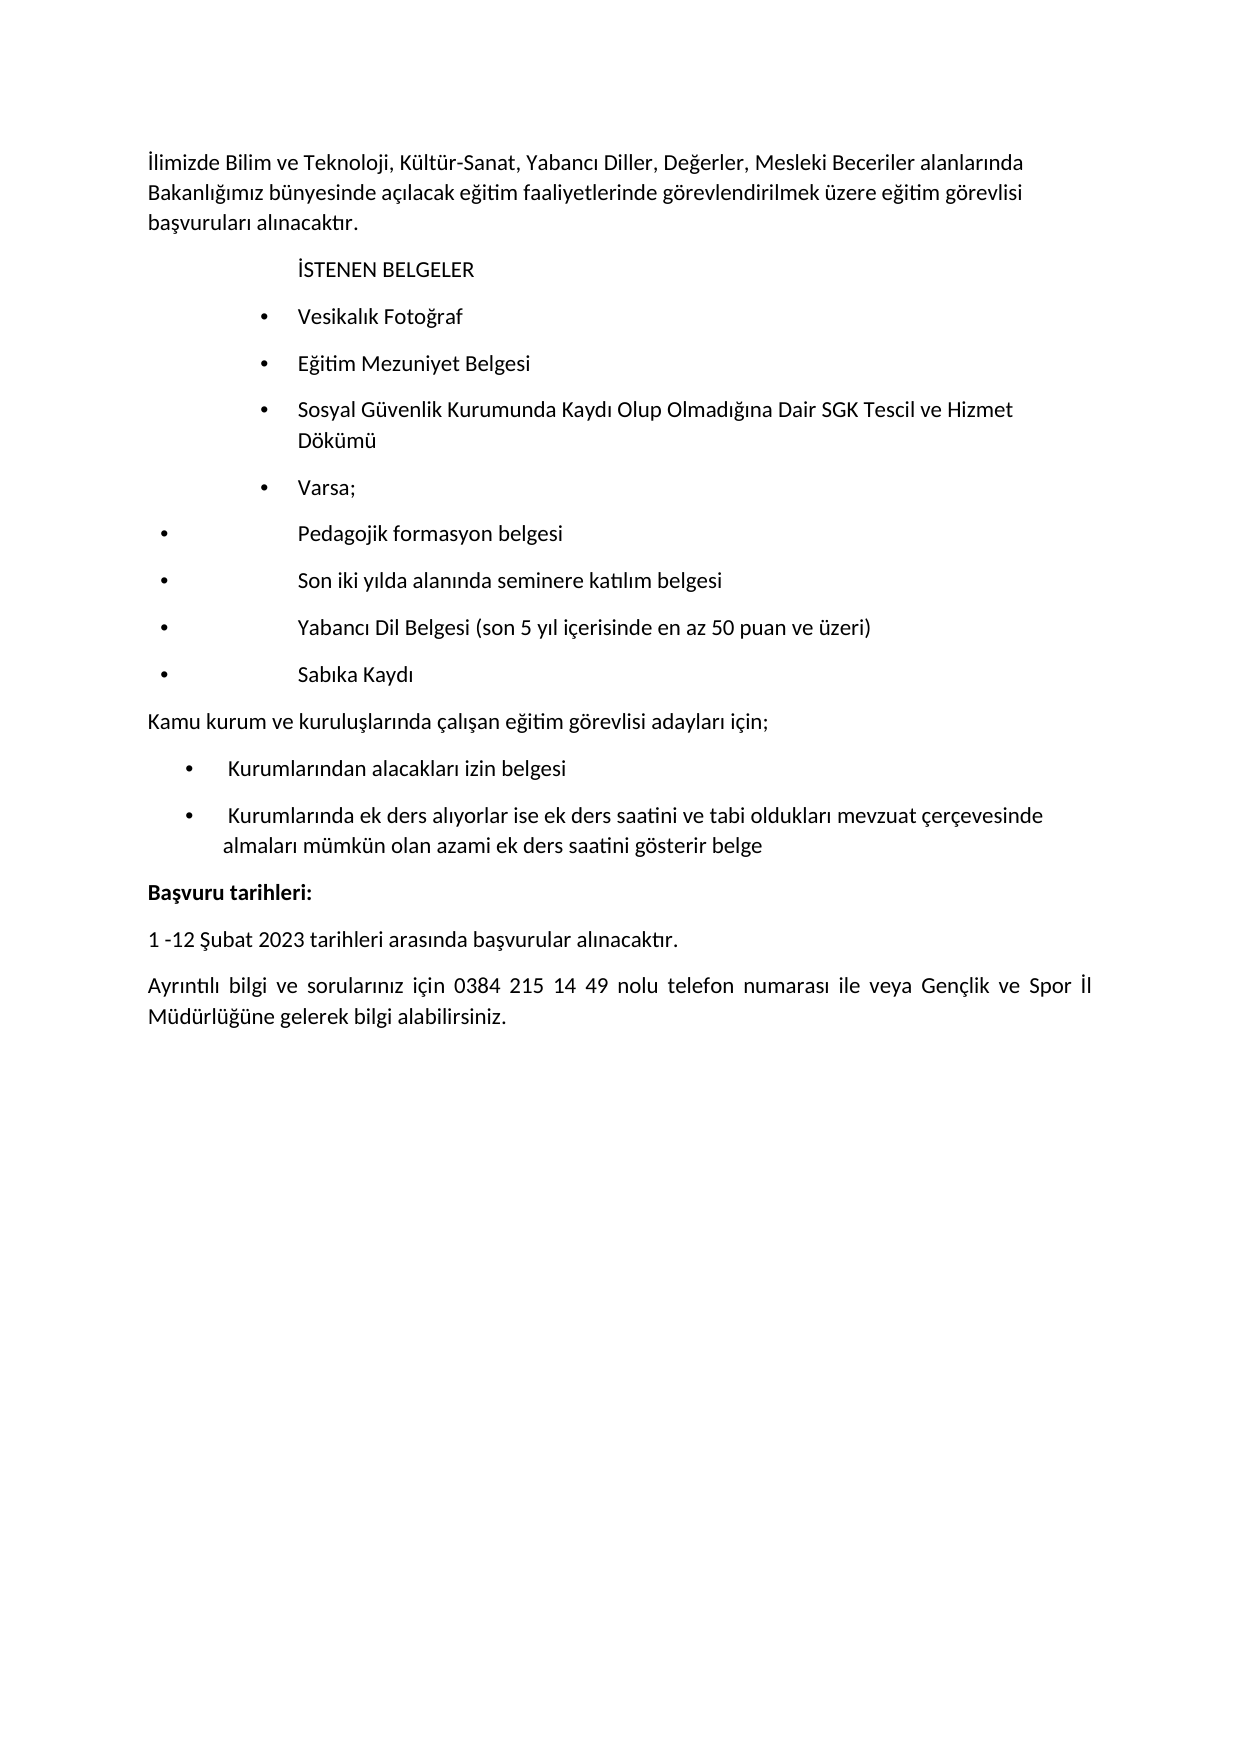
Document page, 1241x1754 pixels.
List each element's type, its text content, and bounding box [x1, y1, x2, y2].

text Ayrıntılı bilgi ve sorularınız için 0384 215 14 49 nolu telefon numarası ile veya Gençlik ve Spor İl Müdürlüğüne gelerek bilgi alabilirsiniz. [148, 972, 1093, 1030]
list Yabancı Dil Belgesi (son 5 yıl içerisinde en az 50 puan ve üzeri) [148, 613, 1093, 641]
list Vesikalık Fotoğraf [260, 302, 1093, 330]
list Eğitim Mezuniyet Belgesi [260, 349, 1093, 377]
list Kurumlarından alacakları izin belgesi [185, 754, 1093, 782]
text İlimizde Bilim ve Teknoloji, Kültür-Sanat, Yabancı Diller, Değerler, Mesleki Beceriler alanlarında Bakanlığımız bünyesinde açılacak eğitim faaliyetlerinde görevlendirilmek üzere eğitim görevlisi başvuruları alınacaktır. [148, 148, 1093, 236]
list Son iki yılda alanında seminere katılım belgesi [148, 566, 1093, 594]
text 1 -12 Şubat 2023 tarihleri arasında başvurular alınacaktır. [148, 925, 1093, 953]
text Başvuru tarihleri: [148, 878, 1093, 906]
text Kamu kurum ve kuruluşlarında çalışan eğitim görevlisi adayları için; [148, 707, 1093, 735]
list Varsa; [260, 473, 1093, 501]
list Pedagojik formasyon belgesi [148, 519, 1093, 547]
text İSTENEN BELGELER [298, 255, 1093, 283]
list Sabıka Kaydı [148, 660, 1093, 688]
list Kurumlarında ek ders alıyorlar ise ek ders saatini ve tabi oldukları mevzuat çerçevesinde almaları mümkün olan azami ek ders saatini gösterir belge [185, 801, 1093, 859]
list Sosyal Güvenlik Kurumunda Kaydı Olup Olmadığına Dair SGK Tescil ve Hizmet Dökümü [260, 396, 1093, 454]
